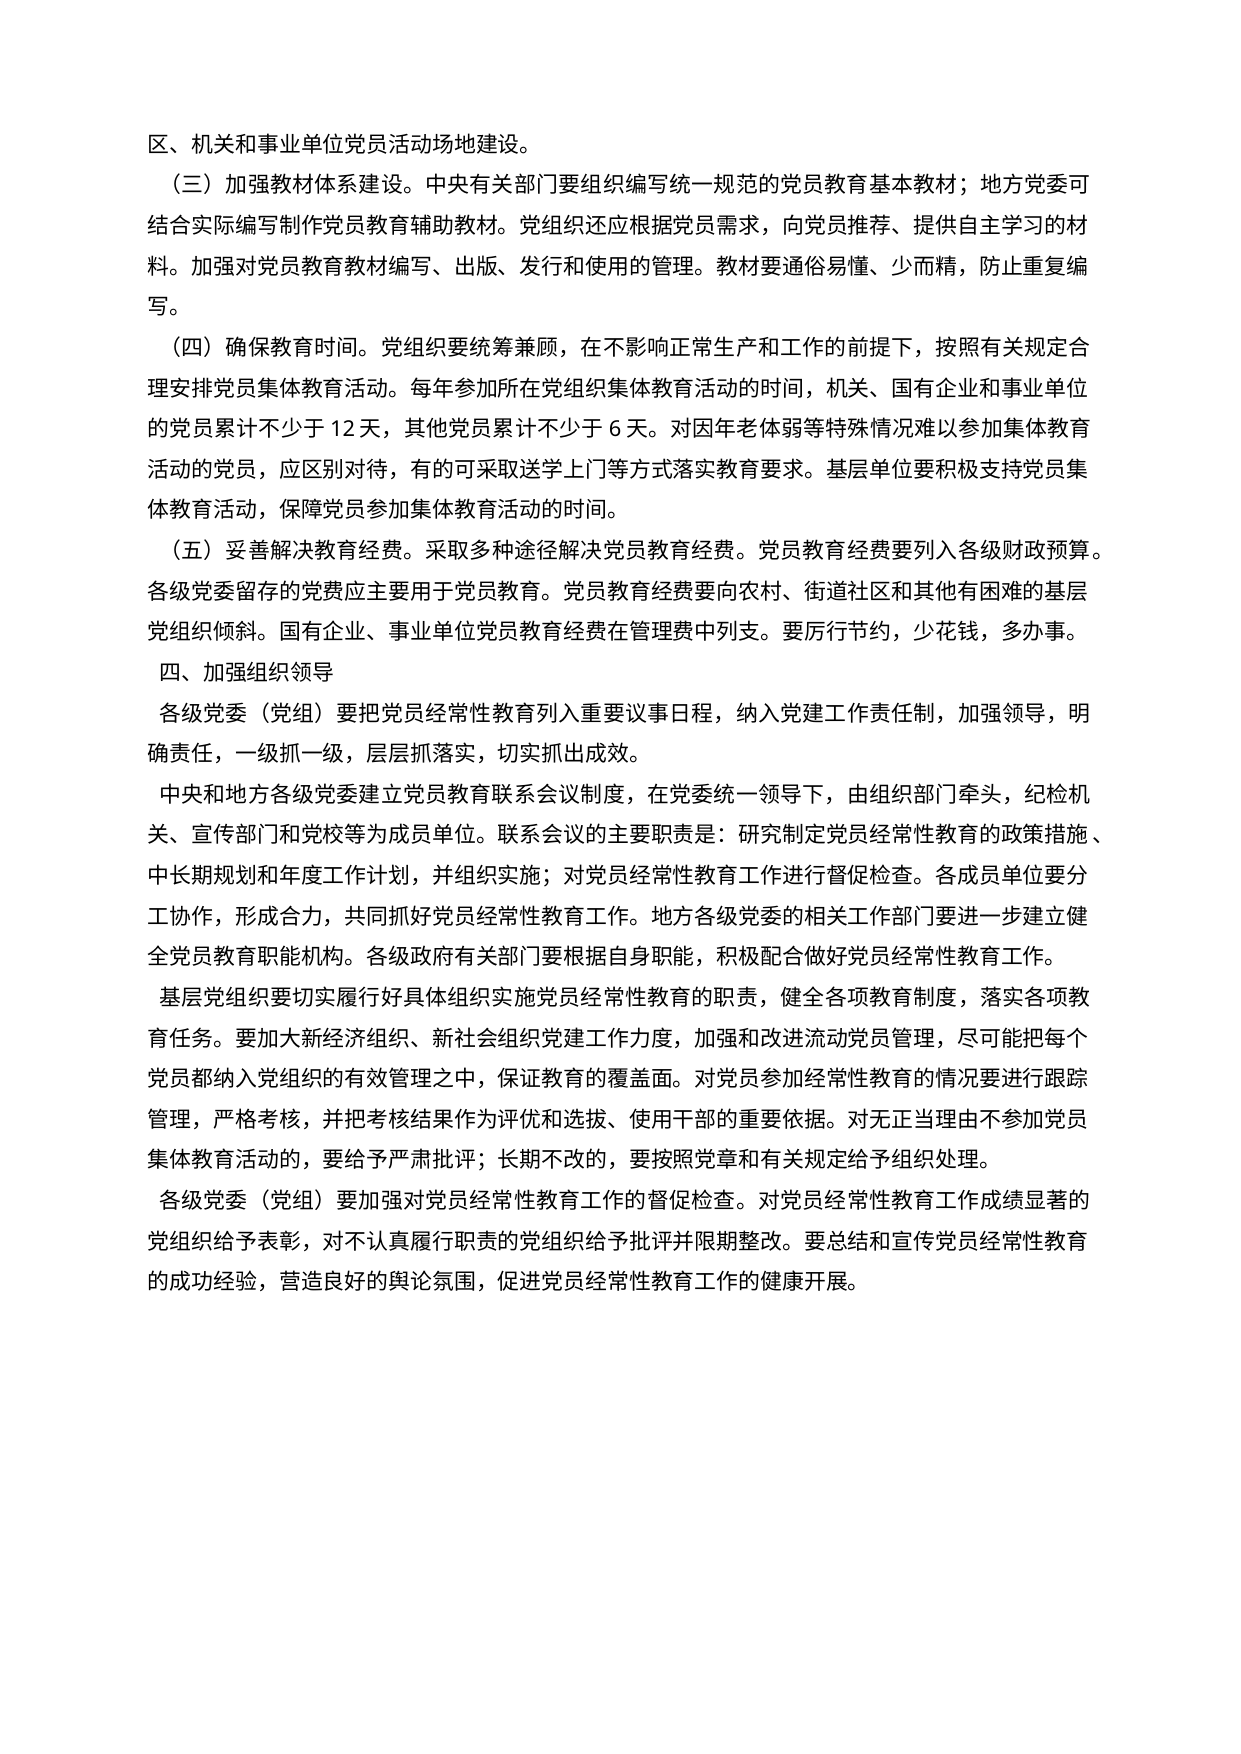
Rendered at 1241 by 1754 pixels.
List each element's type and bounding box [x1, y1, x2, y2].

text [148, 126, 1092, 1337]
